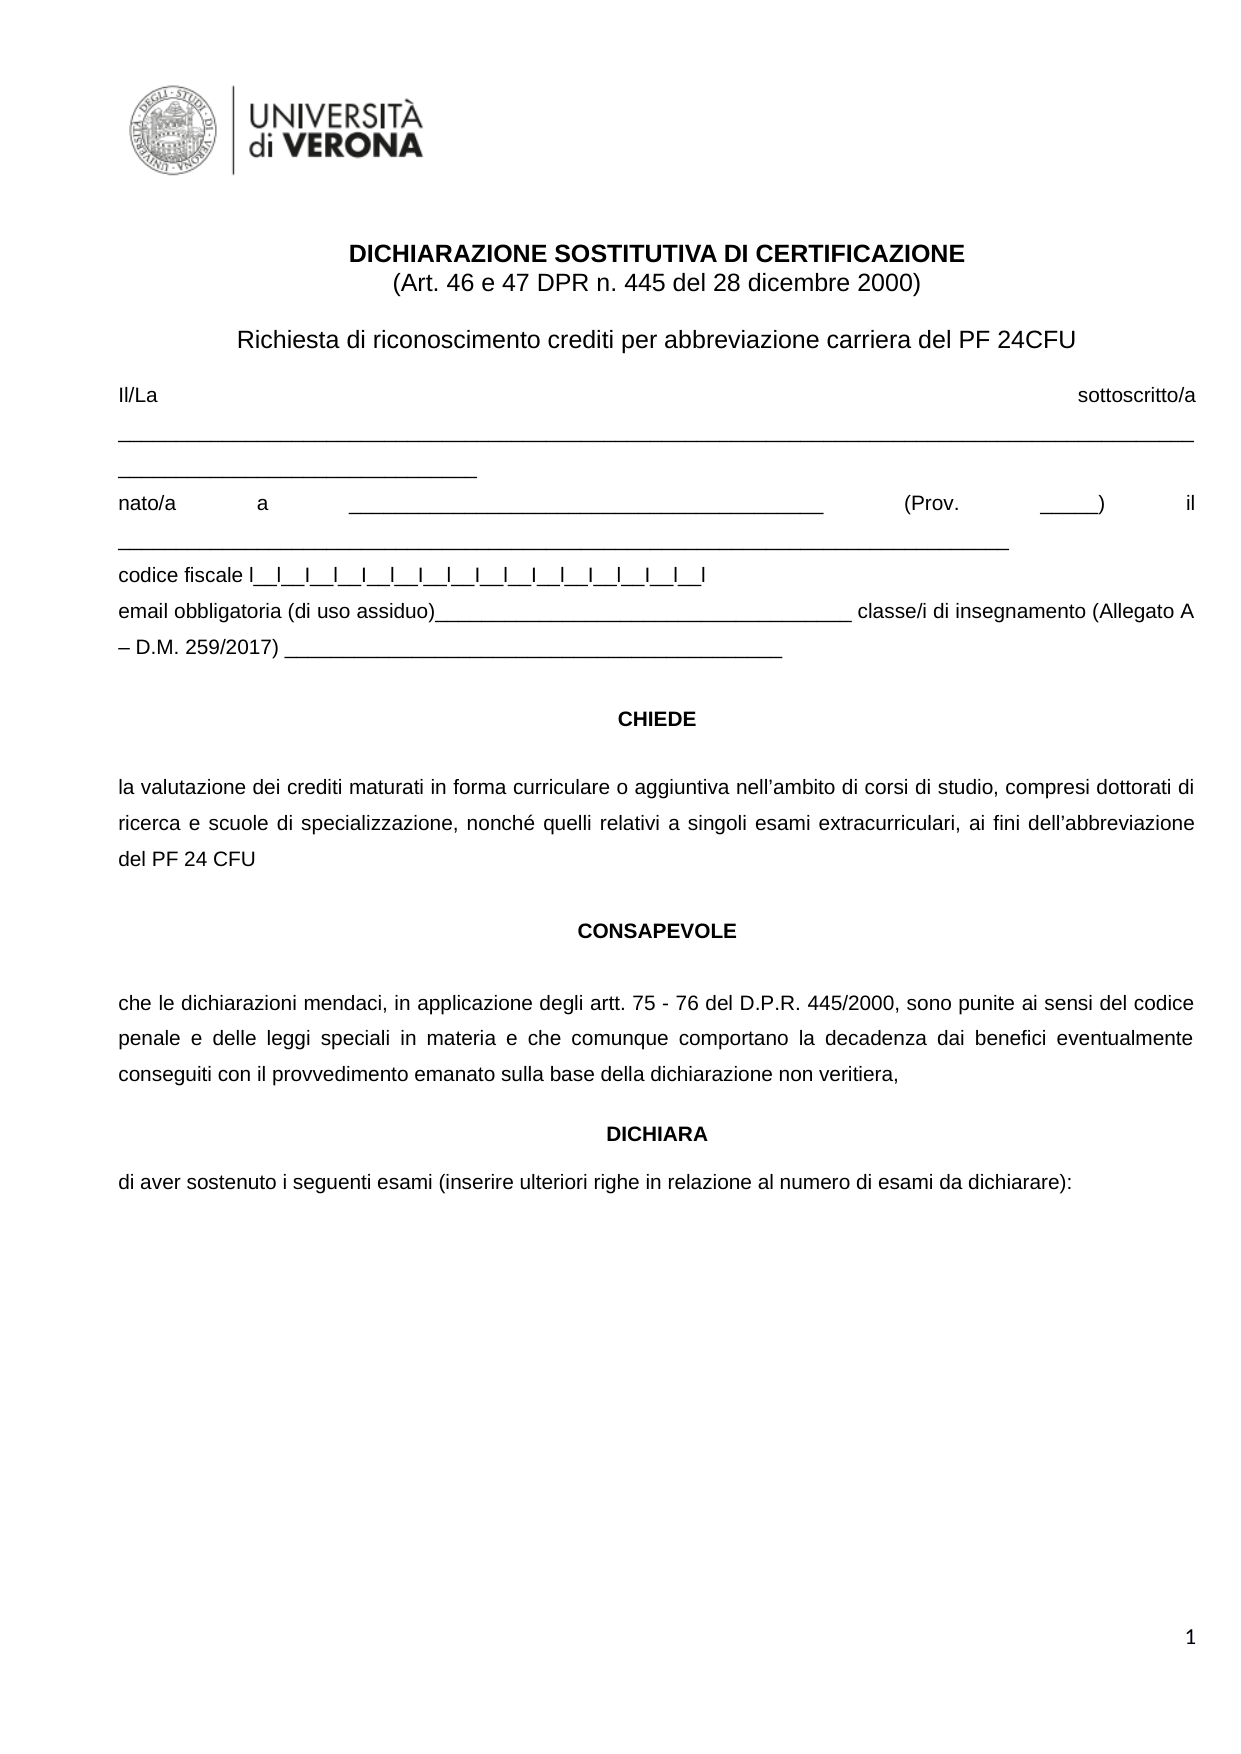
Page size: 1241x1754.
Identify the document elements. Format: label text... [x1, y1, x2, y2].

text CHIEDE [118, 706, 1196, 730]
text CONSAPEVOLE [118, 918, 1196, 942]
text che le dichiarazioni mendaci, in applicazione degli artt. 75 - 76 del D.P.R. 445/2000, sono punite ai sensi del codice penale e delle leggi speciali in materia e che comunque comportano la decadenza dai benefici eventualmente conseguiti con il provvedimento emanato sulla base della dichiarazione non veritiera, [118, 990, 1196, 1086]
text di aver sostenuto i seguenti esami (inserire ulteriori righe in relazione al numero di esami da dichiarare): [118, 1170, 1196, 1194]
text Richiesta di riconoscimento crediti per abbreviazione carriera del PF 24CFU [118, 326, 1196, 354]
text codice fiscale l__l__I__l__I__l__I__l__I__l__I__l__I__l__I__l__l [118, 563, 1196, 587]
text Il/La sottoscritto/a ____________________________________________________________________________________________________________________________ [118, 383, 1196, 479]
text nato/a a _________________________________________ (Prov. _____) il _____________________________________________________________________________ [118, 491, 1196, 551]
text DICHIARAZIONE SOSTITUTIVA DI CERTIFICAZIONE [118, 239, 1196, 268]
text email obbligatoria (di uso assiduo)____________________________________ classe/i di insegnamento (Allegato A – D.M. 259/2017) ___________________________________________ [118, 599, 1196, 658]
text DICHIARA [118, 1122, 1196, 1146]
text la valutazione dei crediti maturati in forma curriculare o aggiuntiva nell’ambito di corsi di studio, compresi dottorati di ricerca e scuole di specializzazione, nonché quelli relativi a singoli esami extracurriculari, ai fini dell’abbreviazione del PF 24 CFU [118, 775, 1196, 871]
text (Art. 46 e 47 DPR n. 445 del 28 dicembre 2000) [118, 268, 1196, 297]
